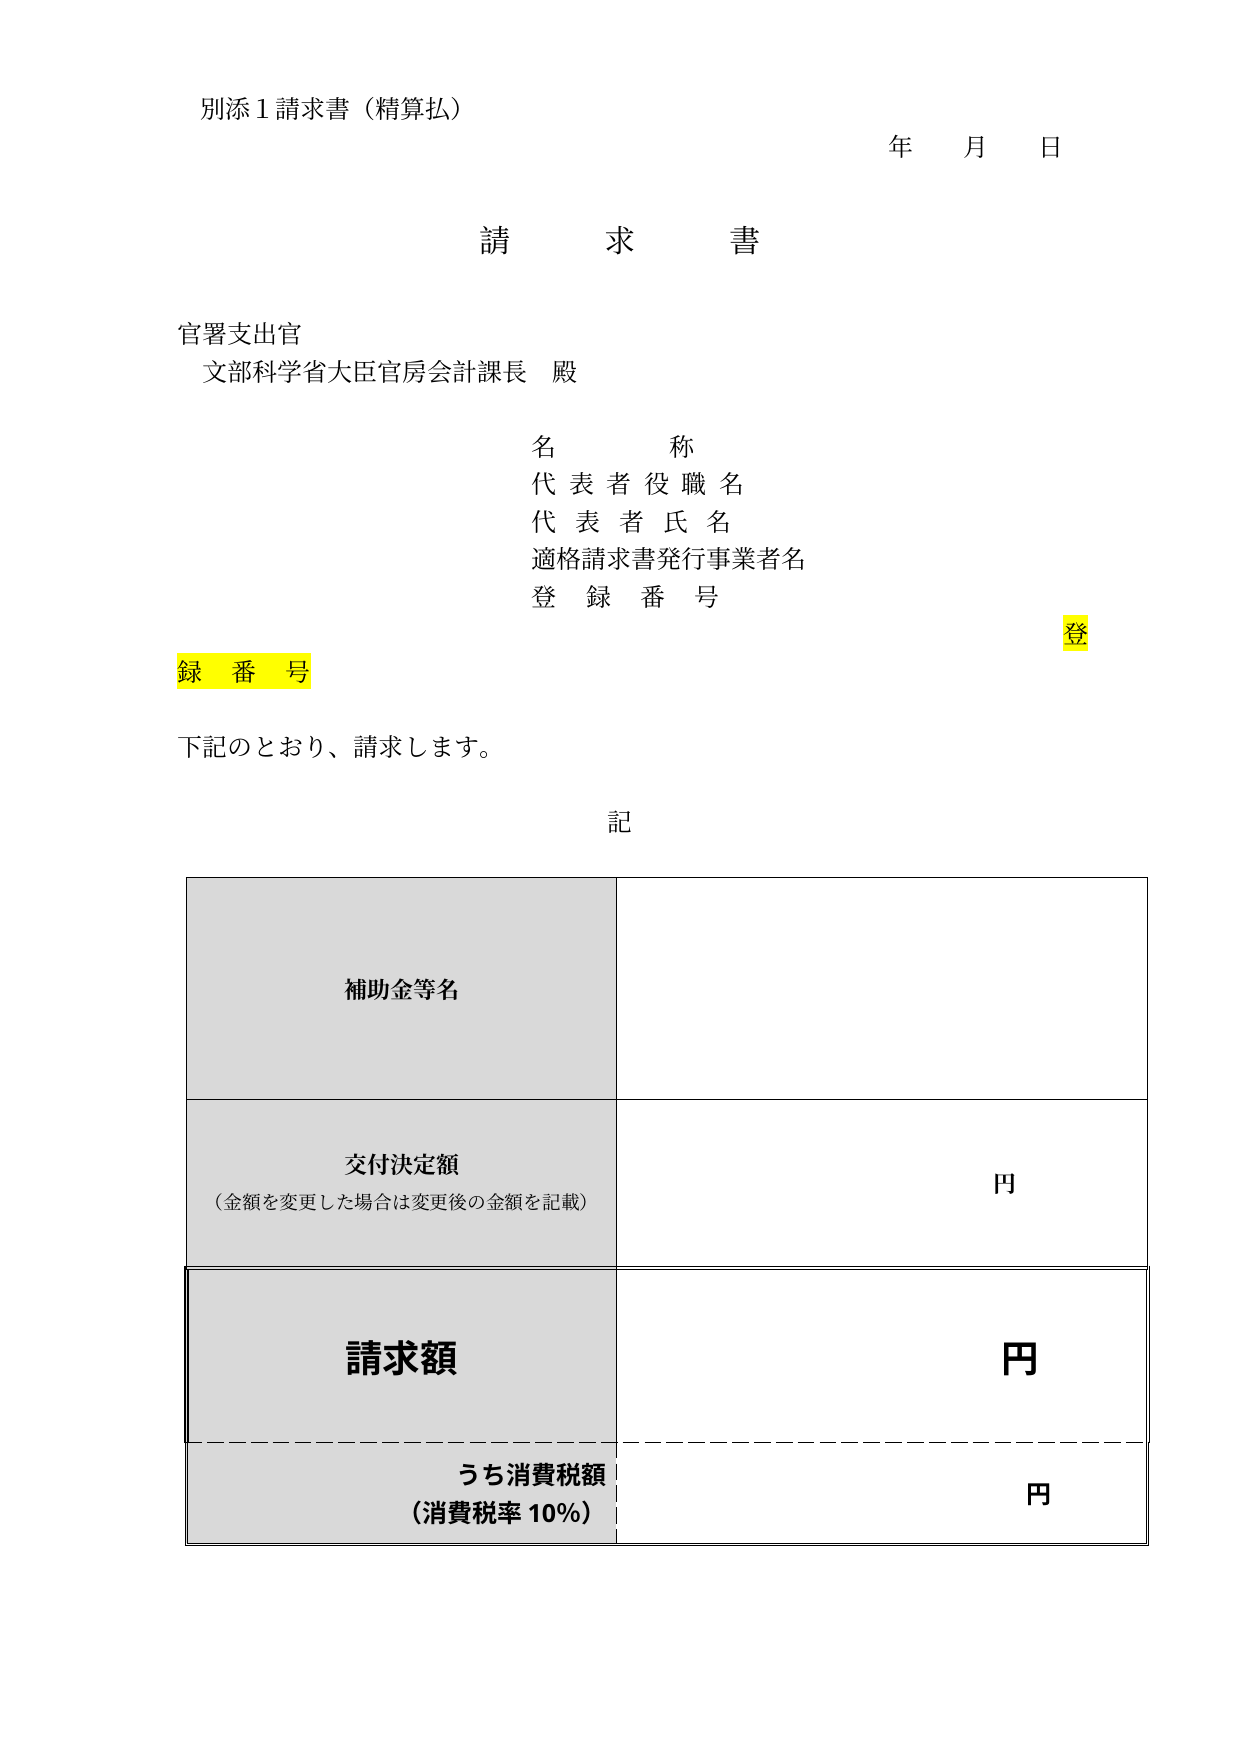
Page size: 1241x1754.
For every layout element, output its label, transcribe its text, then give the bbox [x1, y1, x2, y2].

text 年 月 日 [177, 127, 1063, 164]
table_cell 請求額 [189, 1270, 616, 1442]
table_header [617, 878, 1147, 1099]
text 登録番号 [177, 614, 1063, 689]
text 請 求 書 [177, 202, 1063, 277]
text 文部科学省大臣官房会計課長 殿 [177, 352, 1063, 389]
text 代表者役職名 [532, 464, 1063, 502]
table_cell 円 [617, 1270, 1146, 1442]
text 官署支出官 [177, 314, 1063, 352]
text 名称 [532, 427, 1063, 464]
table_cell 円 [616, 1442, 1146, 1543]
subtitle 記 [177, 802, 1063, 839]
table_cell 円 [617, 1100, 1147, 1266]
table_cell 交付決定額 （金額を変更した場合は変更後の金額を記載） [187, 1100, 616, 1266]
table_header 補助金等名 [187, 878, 616, 1099]
text 下記のとおり、請求します。 [177, 727, 1063, 764]
text 登録番号 [532, 577, 1063, 614]
table_cell うち消費税額 （消費税率10％） [188, 1442, 616, 1543]
text 適格請求書発行事業者名 [532, 539, 1063, 577]
text 代表者氏名 [532, 502, 1063, 539]
